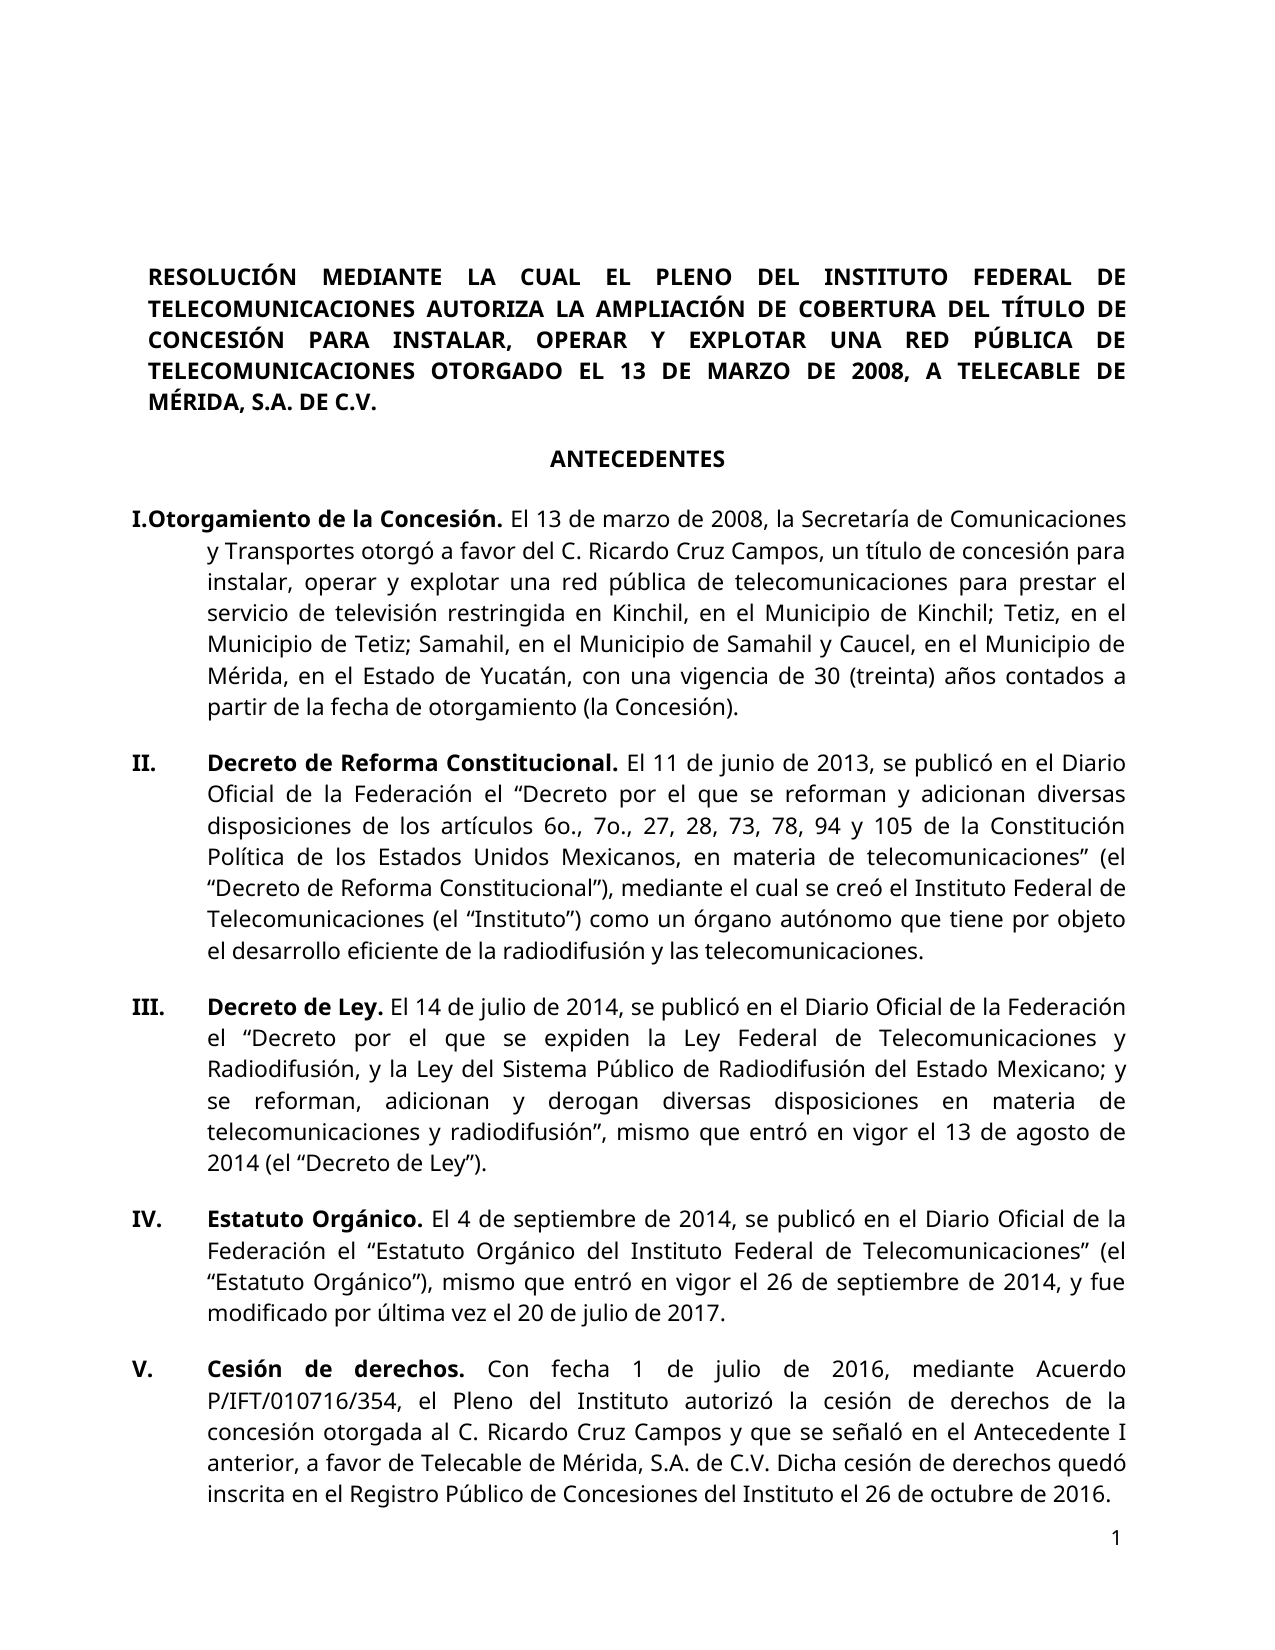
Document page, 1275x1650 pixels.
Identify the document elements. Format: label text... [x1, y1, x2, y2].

list Decreto de Ley. El 14 de julio de 2014, se publicó en el Diario Oficial de la Federación el “Decreto por el que se expiden la Ley Federal de Telecomunicaciones y Radiodifusión, y la Ley del Sistema Público de Radiodifusión del Estado Mexicano; y se reforman, adicionan y derogan diversas disposiciones en materia de telecomunicaciones y radiodifusión”, mismo que entró en vigor el 13 de agosto de 2014 (el “Decreto de Ley”). [132, 991, 1127, 1178]
list Estatuto Orgánico. El 4 de septiembre de 2014, se publicó en el Diario Oficial de la Federación el “Estatuto Orgánico del Instituto Federal de Telecomunicaciones” (el “Estatuto Orgánico”), mismo que entró en vigor el 26 de septiembre de 2014, y fue modificado por última vez el 20 de julio de 2017. [132, 1203, 1127, 1328]
list Otorgamiento de la Concesión. El 13 de marzo de 2008, la Secretaría de Comunicaciones y Transportes otorgó a favor del C. Ricardo Cruz Campos, un título de concesión para instalar, operar y explotar una red pública de telecomunicaciones para prestar el servicio de televisión restringida en Kinchil, en el Municipio de Kinchil; Tetiz, en el Municipio de Tetiz; Samahil, en el Municipio de Samahil y Caucel, en el Municipio de Mérida, en el Estado de Yucatán, con una vigencia de 30 (treinta) años contados a partir de la fecha de otorgamiento (la Concesión). [132, 503, 1127, 722]
subtitle RESOLUCIÓN MEDIANTE LA CUAL EL PLENO DEL INSTITUTO FEDERAL DE TELECOMUNICACIONES AUTORIZA LA AMPLIACIÓN DE COBERTURA DEL TÍTULO DE CONCESIÓN PARA INSTALAR, OPERAR Y EXPLOTAR UNA RED PÚBLICA DE TELECOMUNICACIONES OTORGADO EL 13 DE MARZO DE 2008, A TELECABLE DE MÉRIDA, S.A. DE C.V. [148, 261, 1127, 417]
subtitle ANTECEDENTES [148, 442, 1127, 474]
list Cesión de derechos. Con fecha 1 de julio de 2016, mediante Acuerdo P/IFT/010716/354, el Pleno del Instituto autorizó la cesión de derechos de la concesión otorgada al C. Ricardo Cruz Campos y que se señaló en el Antecedente I anterior, a favor de Telecable de Mérida, S.A. de C.V. Dicha cesión de derechos quedó inscrita en el Registro Público de Concesiones del Instituto el 26 de octubre de 2016. [132, 1353, 1127, 1510]
list Decreto de Reforma Constitucional. El 11 de junio de 2013, se publicó en el Diario Oficial de la Federación el “Decreto por el que se reforman y adicionan diversas disposiciones de los artículos 6o., 7o., 27, 28, 73, 78, 94 y 105 de la Constitución Política de los Estados Unidos Mexicanos, en materia de telecomunicaciones” (el “Decreto de Reforma Constitucional”), mediante el cual se creó el Instituto Federal de Telecomunicaciones (el “Instituto”) como un órgano autónomo que tiene por objeto el desarrollo eficiente de la radiodifusión y las telecomunicaciones. [132, 747, 1127, 966]
